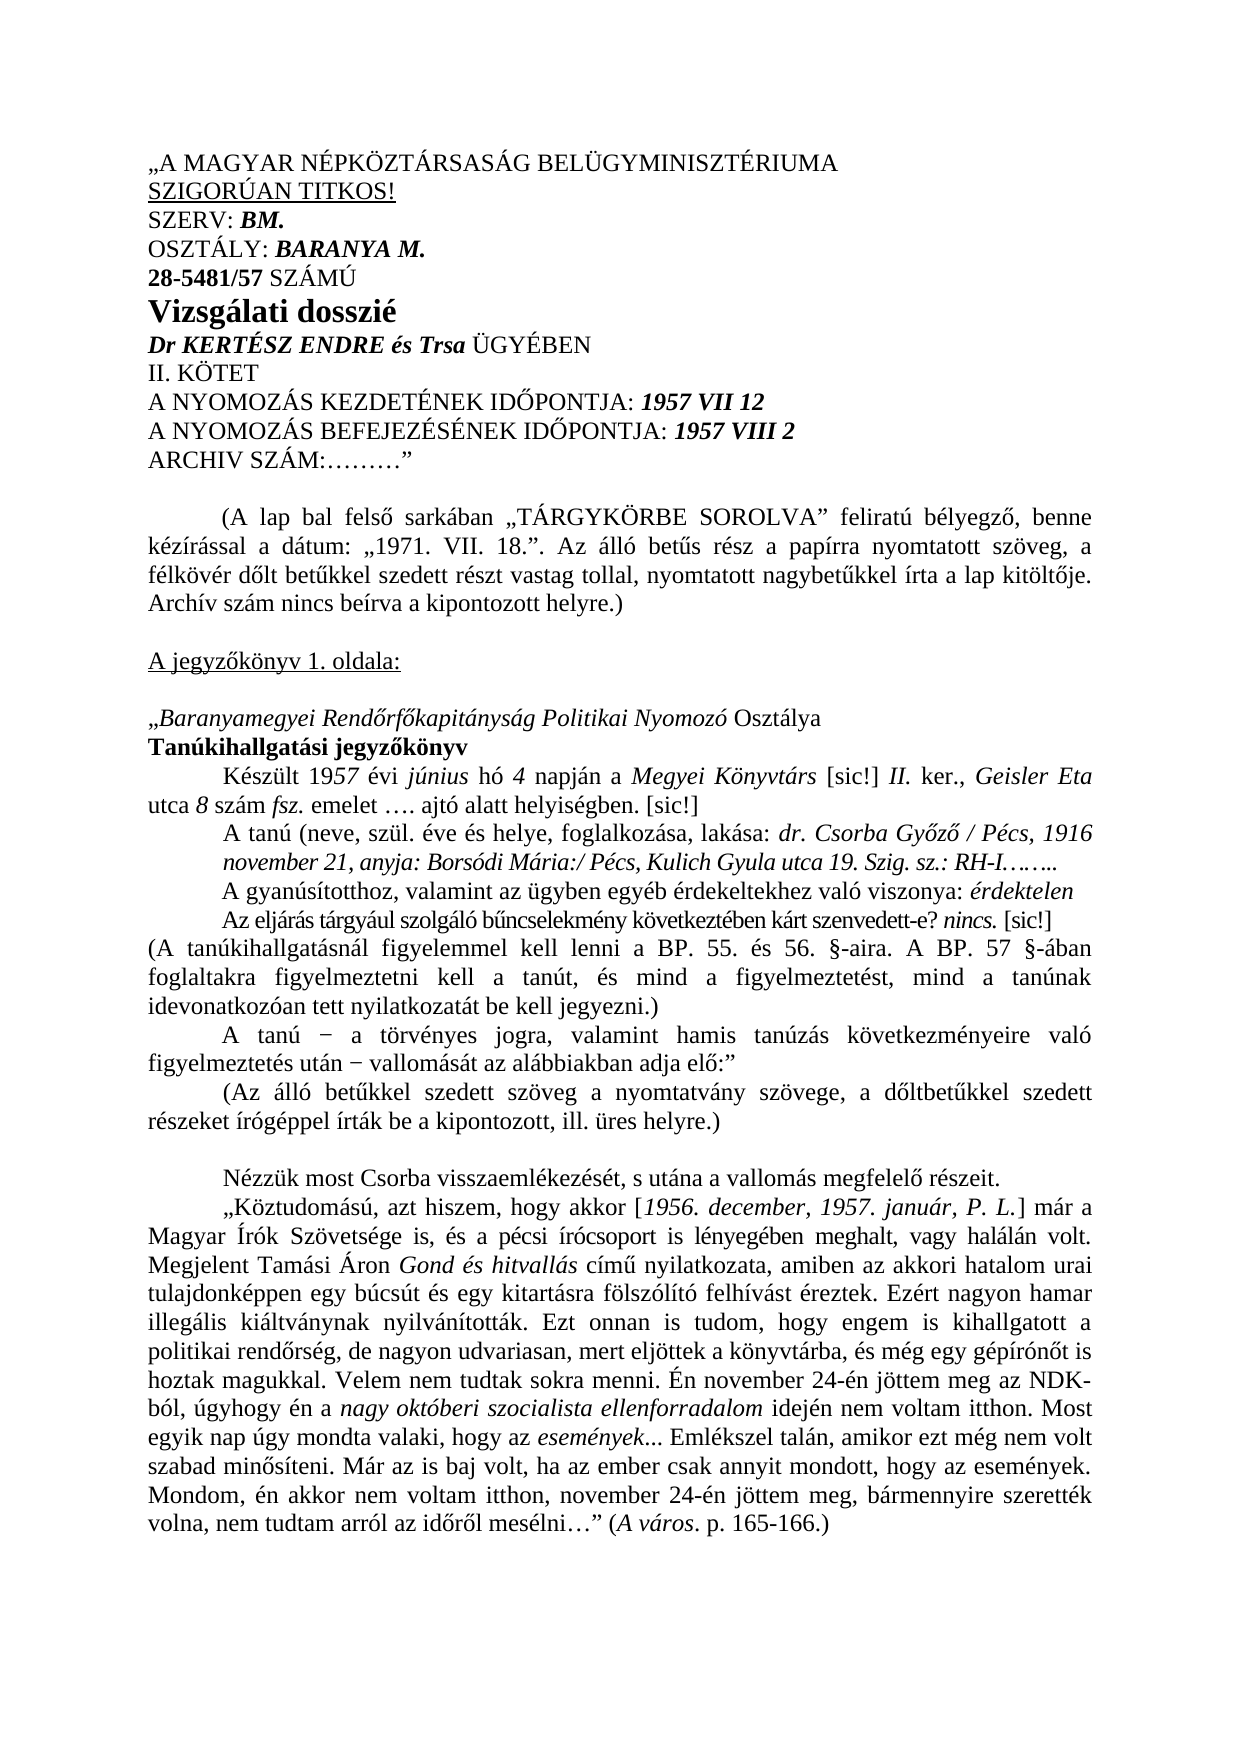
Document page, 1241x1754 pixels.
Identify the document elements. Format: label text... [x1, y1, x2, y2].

text A NYOMOZÁS BEFEJEZÉSÉNEK IDŐPONTJA: 1957 VIII 2 [148, 416, 1093, 445]
text Készült 1957 évi június hó 4 napján a Megyei Könyvtárs [sic!] II. ker., Geisler Eta utca 8 szám fsz. emelet …. ajtó alatt helyiségben. [sic!] [148, 761, 1093, 818]
text „Baranyamegyei Rendőrfőkapitányság Politikai Nyomozó Osztálya [148, 703, 1093, 732]
text (Az álló betűkkel szedett szöveg a nyomtatvány szövege, a dőltbetűkkel szedett részeket írógéppel írták be a kipontozott, ill. üres helyre.) [148, 1077, 1093, 1135]
text „Köztudomású, azt hiszem, hogy akkor [1956. december, 1957. január, P. L.] már a Magyar Írók Szövetsége is, és a pécsi írócsoport is lényegében meghalt, vagy halálán volt. Megjelent Tamási Áron Gond és hitvallás című nyilatkozata, amiben az akkori hatalom urai tulajdonképpen egy búcsút és egy kitartásra fölszólító felhívást éreztek. Ezért nagyon hamar illegális kiáltványnak nyilvánították. Ezt onnan is tudom, hogy engem is kihallgatott a politikai rendőrség, de nagyon udvariasan, mert eljöttek a könyvtárba, és még egy gépírónőt is hoztak magukkal. Velem nem tudtak sokra menni. Én november 24-én jöttem meg az NDK-ból, úgyhogy én a nagy októberi szocialista ellenforradalom idején nem voltam itthon. Most egyik nap úgy mondta valaki, hogy az események... Emlékszel talán, amikor ezt még nem volt szabad minősíteni. Már az is baj volt, ha az ember csak annyit mondott, hogy az események. Mondom, én akkor nem voltam itthon, november 24-én jöttem meg, bármennyire szerették volna, nem tudtam arról az időről mesélni…” (A város. p. 165-166.) [148, 1192, 1093, 1537]
text Dr KERTÉSZ ENDRE és Trsa ÜGYÉBEN [148, 330, 1093, 358]
text SZIGORÚAN TITKOS! [148, 176, 1093, 205]
text (A lap bal felső sarkában „TÁRGYKÖRBE SOROLVA” feliratú bélyegző, benne kézírással a dátum: „1971. VII. . Az álló betűs rész a papírra nyomtatott szöveg, a félkövér dőlt betűkkel szedett részt vastag tollal, nyomtatott nagybetűkkel írta a lap kitöltője. Archív szám nincs beírva a kipontozott helyre.) [148, 502, 1093, 617]
text (A tanúkihallgatásnál figyelemmel kell lenni a BP. 55. és 56. §-aira. A BP. 57 §-ában foglaltakra figyelmeztetni kell a tanút, és mind a figyelmeztetést, mind a tanúnak idevonatkozóan tett nyilatkozatát be kell jegyezni.) [148, 933, 1093, 1020]
text A gyanúsítotthoz, valamint az ügyben egyéb érdekeltekhez való viszonya: érdektelen [148, 876, 1093, 905]
text 28-5481/57 SZÁMÚ [148, 263, 1093, 291]
text A NYOMOZÁS KEZDETÉNEK IDŐPONTJA: 1957 VII 12 [148, 387, 1093, 416]
text A jegyzőkönyv 1. oldala: [148, 646, 1093, 675]
text II. KÖTET [148, 358, 1093, 387]
text SZERV: BM. [148, 205, 1093, 234]
text Nézzük most Csorba visszaemlékezését, s utána a vallomás megfelelő részeit. [148, 1163, 1093, 1192]
text A tanú − a törvényes jogra, valamint hamis tanúzás következményeire való figyelmeztetés után − vallomását az alábbiakban adja elő:” [148, 1020, 1093, 1077]
text ARCHIV SZÁM:………” [148, 445, 1093, 473]
text „A MAGYAR NÉPKÖZTÁRSASÁG BELÜGYMINISZTÉRIUMA [148, 148, 1093, 176]
text OSZTÁLY: BARANYA M. [148, 234, 1093, 263]
text Tanúkihallgatási jegyzőkönyv [148, 732, 1093, 761]
text Az eljárás tárgyául szolgáló bűncselekmény következtében kárt szenvedett-e? nincs. [sic!] [148, 905, 1093, 933]
text A tanú (neve, szül. éve és helye, foglalkozása, lakása: dr. Csorba Győző / Pécs, 1916 november 21, anyja: Borsódi Mária:/ Pécs, Kulich Gyula utca 19. Szig. sz.: RH-I…….. [223, 818, 1093, 876]
text Vizsgálati dosszié [148, 291, 1093, 330]
